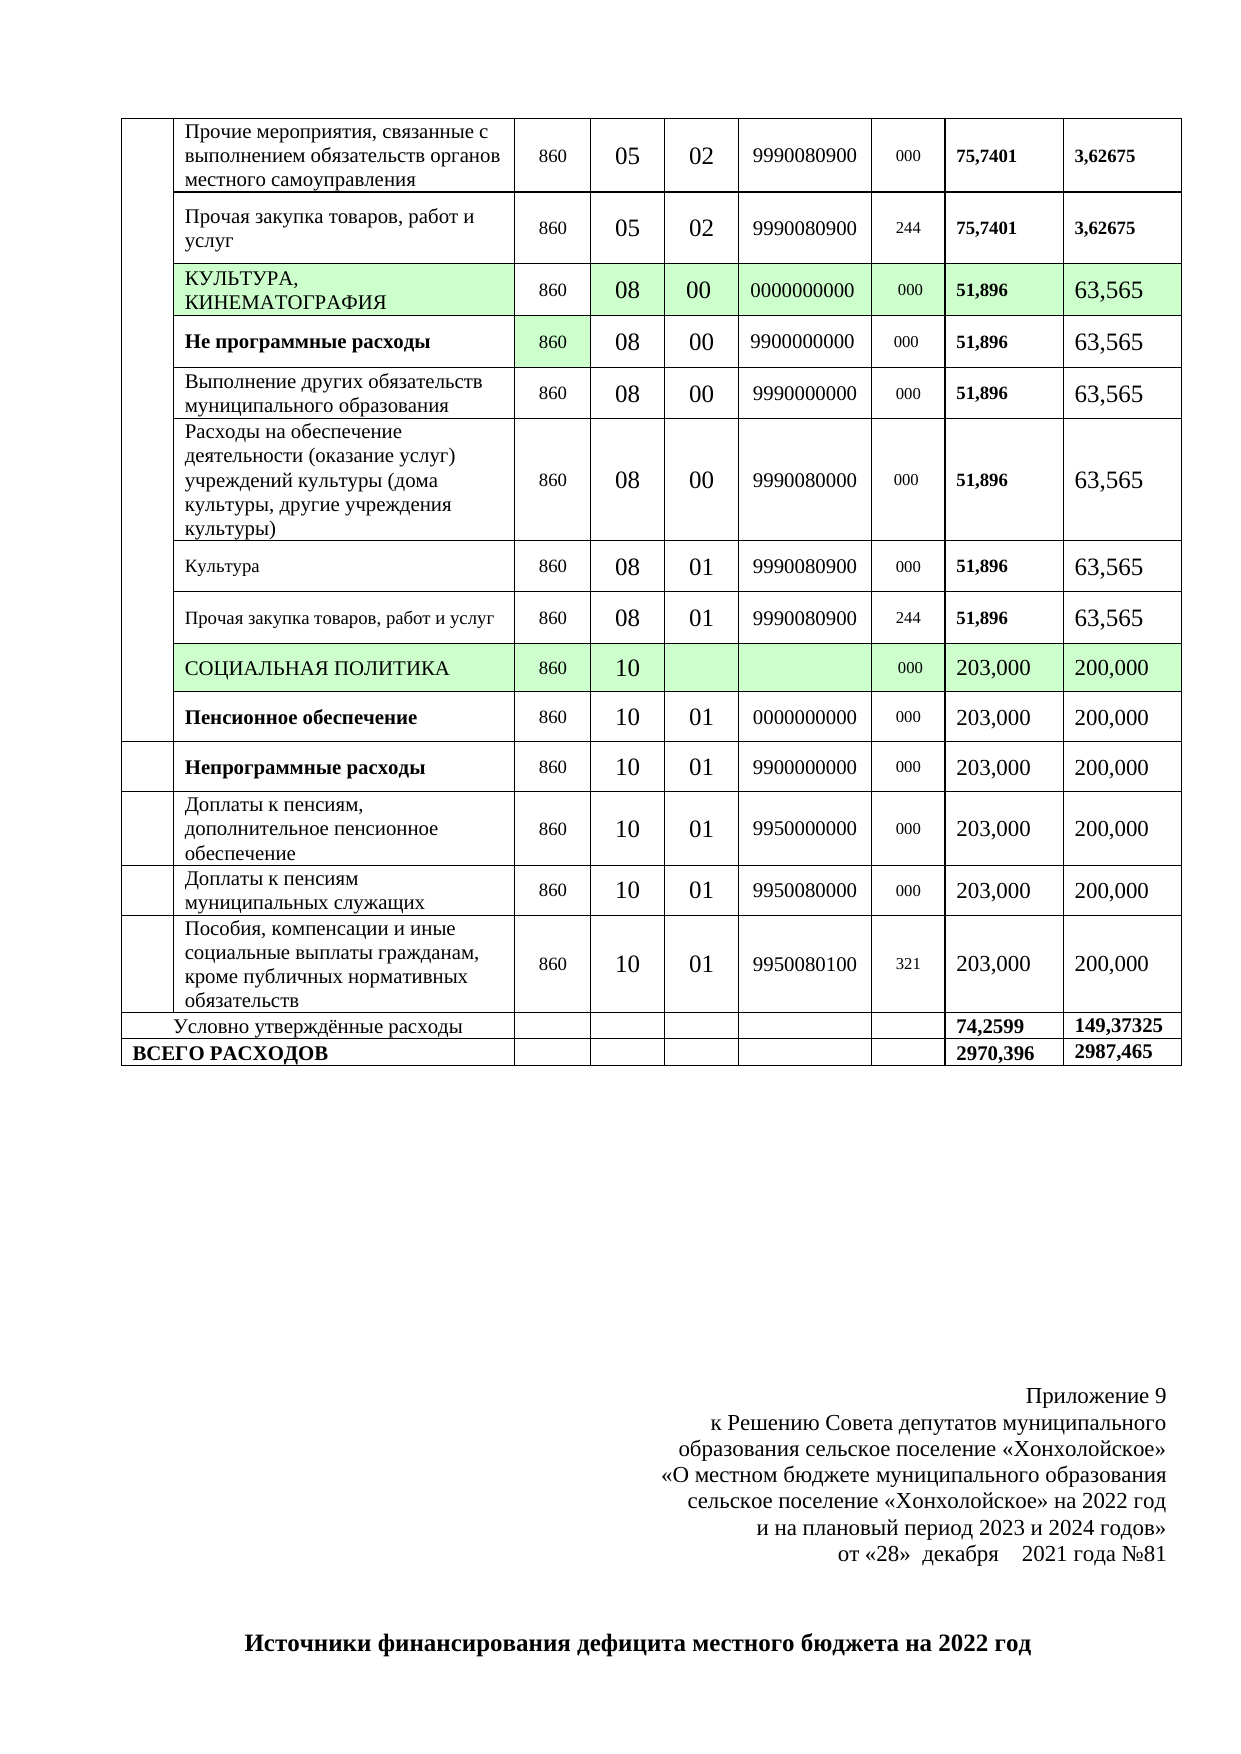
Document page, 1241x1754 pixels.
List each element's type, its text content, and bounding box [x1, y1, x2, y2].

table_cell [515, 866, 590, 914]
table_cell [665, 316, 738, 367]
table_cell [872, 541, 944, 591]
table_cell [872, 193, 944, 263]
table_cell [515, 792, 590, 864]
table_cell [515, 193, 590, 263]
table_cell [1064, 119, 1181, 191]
text образования сельское поселение «Хонхолойское» [177, 1435, 1167, 1461]
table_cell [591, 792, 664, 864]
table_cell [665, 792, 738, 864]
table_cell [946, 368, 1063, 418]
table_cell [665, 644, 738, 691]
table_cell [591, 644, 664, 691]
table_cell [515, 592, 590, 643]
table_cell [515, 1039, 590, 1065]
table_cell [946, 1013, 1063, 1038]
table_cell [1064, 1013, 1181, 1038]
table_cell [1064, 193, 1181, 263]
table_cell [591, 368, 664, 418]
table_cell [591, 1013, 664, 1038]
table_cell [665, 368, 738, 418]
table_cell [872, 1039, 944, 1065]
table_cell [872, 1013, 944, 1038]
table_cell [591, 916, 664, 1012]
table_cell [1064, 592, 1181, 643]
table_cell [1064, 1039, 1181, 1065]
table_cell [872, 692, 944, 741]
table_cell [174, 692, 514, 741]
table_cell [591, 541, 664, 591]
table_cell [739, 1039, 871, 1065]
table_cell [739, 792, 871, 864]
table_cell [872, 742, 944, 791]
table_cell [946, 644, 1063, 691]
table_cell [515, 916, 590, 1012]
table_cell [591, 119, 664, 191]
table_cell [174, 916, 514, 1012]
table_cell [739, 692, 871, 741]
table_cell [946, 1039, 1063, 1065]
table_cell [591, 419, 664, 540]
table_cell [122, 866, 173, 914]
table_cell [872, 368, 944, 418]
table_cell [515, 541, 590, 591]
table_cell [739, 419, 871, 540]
text Приложение 9 [177, 1382, 1167, 1408]
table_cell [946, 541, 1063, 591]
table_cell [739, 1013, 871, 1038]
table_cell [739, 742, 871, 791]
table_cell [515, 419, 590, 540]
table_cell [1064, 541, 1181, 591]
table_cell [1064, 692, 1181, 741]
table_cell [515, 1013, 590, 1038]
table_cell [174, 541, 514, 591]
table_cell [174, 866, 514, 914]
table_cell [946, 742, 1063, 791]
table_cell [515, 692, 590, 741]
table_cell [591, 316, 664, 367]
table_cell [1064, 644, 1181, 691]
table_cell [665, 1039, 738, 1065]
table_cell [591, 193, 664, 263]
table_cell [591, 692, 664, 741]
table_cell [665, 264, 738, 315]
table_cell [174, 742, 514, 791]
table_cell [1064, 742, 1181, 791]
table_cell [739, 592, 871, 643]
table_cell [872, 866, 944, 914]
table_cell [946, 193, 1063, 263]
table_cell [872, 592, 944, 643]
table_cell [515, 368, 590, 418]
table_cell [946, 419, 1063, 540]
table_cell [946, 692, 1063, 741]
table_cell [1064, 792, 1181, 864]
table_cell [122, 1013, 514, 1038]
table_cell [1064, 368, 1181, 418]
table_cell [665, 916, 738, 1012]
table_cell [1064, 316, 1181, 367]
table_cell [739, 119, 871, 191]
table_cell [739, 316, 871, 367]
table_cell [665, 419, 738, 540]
text от «28» декабря 2021 года №81 [177, 1540, 1167, 1567]
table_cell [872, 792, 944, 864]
text к Решению Совета депутатов муниципального [177, 1408, 1167, 1435]
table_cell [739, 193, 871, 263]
text сельское поселение «Хонхолойское» на 2022 год [177, 1488, 1167, 1514]
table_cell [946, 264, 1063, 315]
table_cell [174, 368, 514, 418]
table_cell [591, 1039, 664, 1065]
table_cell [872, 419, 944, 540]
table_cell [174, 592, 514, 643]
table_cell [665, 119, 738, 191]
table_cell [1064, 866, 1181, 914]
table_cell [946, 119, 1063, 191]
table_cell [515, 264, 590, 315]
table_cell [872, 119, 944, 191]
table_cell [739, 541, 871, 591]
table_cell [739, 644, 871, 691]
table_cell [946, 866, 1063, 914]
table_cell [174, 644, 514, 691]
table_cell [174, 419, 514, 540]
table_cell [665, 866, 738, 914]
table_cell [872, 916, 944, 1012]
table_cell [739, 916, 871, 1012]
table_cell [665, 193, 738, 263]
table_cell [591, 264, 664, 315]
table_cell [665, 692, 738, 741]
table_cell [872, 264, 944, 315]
text «О местном бюджете муниципального образования [177, 1461, 1167, 1488]
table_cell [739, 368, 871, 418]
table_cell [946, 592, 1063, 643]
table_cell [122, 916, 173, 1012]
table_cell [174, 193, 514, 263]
text и на плановый период 2023 и 2024 годов» [177, 1514, 1167, 1540]
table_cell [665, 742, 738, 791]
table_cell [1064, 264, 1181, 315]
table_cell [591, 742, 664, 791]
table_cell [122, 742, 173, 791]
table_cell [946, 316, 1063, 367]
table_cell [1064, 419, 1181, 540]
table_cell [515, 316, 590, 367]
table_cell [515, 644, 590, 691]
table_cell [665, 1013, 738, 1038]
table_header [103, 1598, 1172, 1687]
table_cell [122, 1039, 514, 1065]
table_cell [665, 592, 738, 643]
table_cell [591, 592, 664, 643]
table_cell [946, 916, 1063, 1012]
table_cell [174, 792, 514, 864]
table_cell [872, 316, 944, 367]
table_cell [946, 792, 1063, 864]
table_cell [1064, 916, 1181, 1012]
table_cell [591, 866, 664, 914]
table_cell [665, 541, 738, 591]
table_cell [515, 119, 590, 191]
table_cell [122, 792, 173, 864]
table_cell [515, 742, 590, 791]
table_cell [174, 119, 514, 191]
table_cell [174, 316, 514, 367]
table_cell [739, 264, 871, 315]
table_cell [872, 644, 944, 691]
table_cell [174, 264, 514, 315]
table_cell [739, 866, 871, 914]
